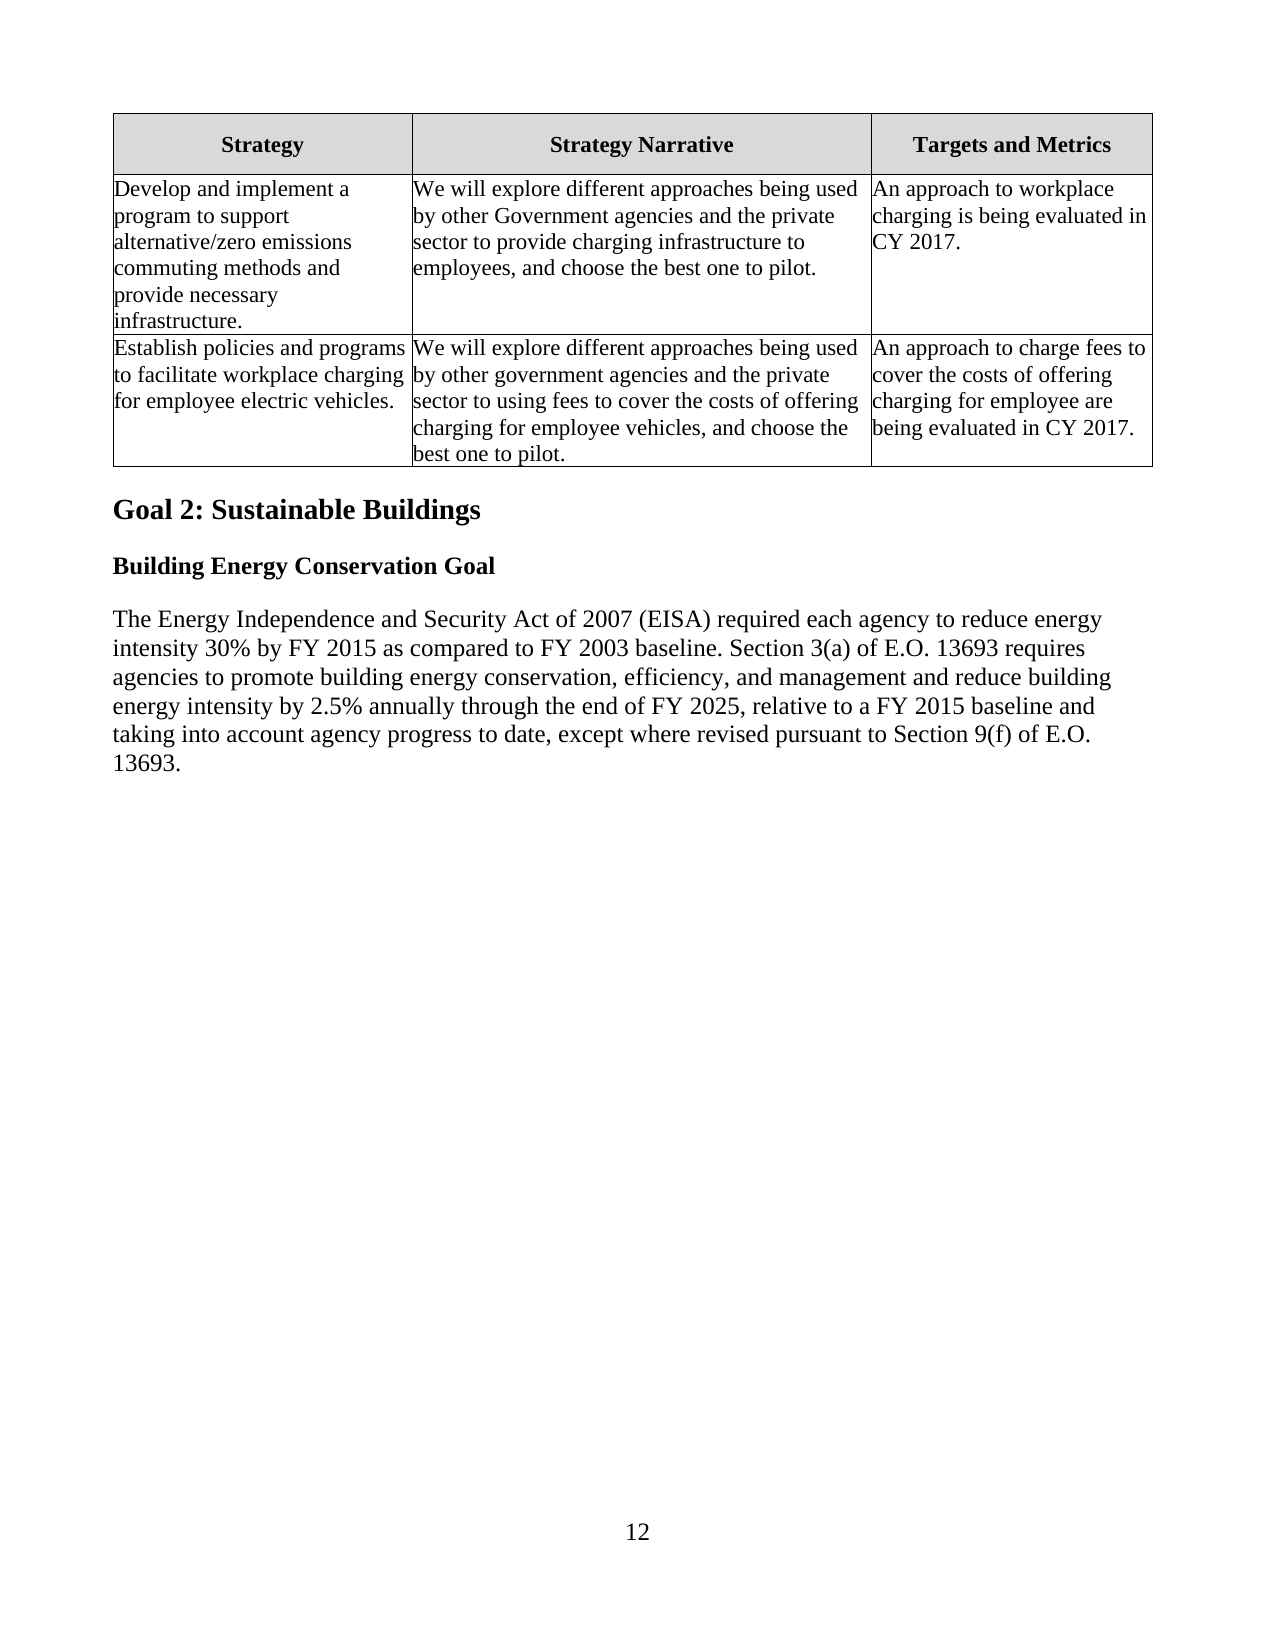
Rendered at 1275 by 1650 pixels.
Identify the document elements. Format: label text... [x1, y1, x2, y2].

table_cell We will explore different approaches being used by other government agencies and the private sector to using fees to cover the costs of offering charging for employee vehicles, and choose the best one to pilot. [413, 335, 871, 466]
table_cell Establish policies and programs to facilitate workplace charging for employee electric vehicles. [114, 335, 412, 466]
table_header Strategy [114, 114, 412, 174]
table_header Strategy Narrative [413, 114, 871, 174]
subtitle Building Energy Conservation Goal [112, 551, 1162, 579]
text The Energy Independence and Security Act of 2007 (EISA) required each agency to reduce energy intensity 30% by FY 2015 as compared to FY 2003 baseline. Section 3(a) of E.O. 13693 requires agencies to promote building energy conservation, efficiency, and management and reduce building energy intensity by 2.5% annually through the end of FY 2025, relative to a FY 2015 baseline and taking into account agency progress to date, except where revised pursuant to Section 9(f) of E.O. 13693. [112, 604, 1162, 777]
subtitle Goal 2: Sustainable Buildings [112, 492, 1162, 526]
table_header Targets and Metrics [872, 114, 1152, 174]
table_cell Develop and implement a program to support alternative/zero emissions commuting methods and provide necessary infrastructure. [114, 175, 412, 333]
table_cell An approach to charge fees to cover the costs of offering charging for employee are being evaluated in CY 2017. [872, 335, 1152, 466]
table_cell We will explore different approaches being used by other Government agencies and the private sector to provide charging infrastructure to employees, and choose the best one to pilot. [413, 175, 871, 333]
table_cell An approach to workplace charging is being evaluated in CY 2017. [872, 175, 1152, 333]
